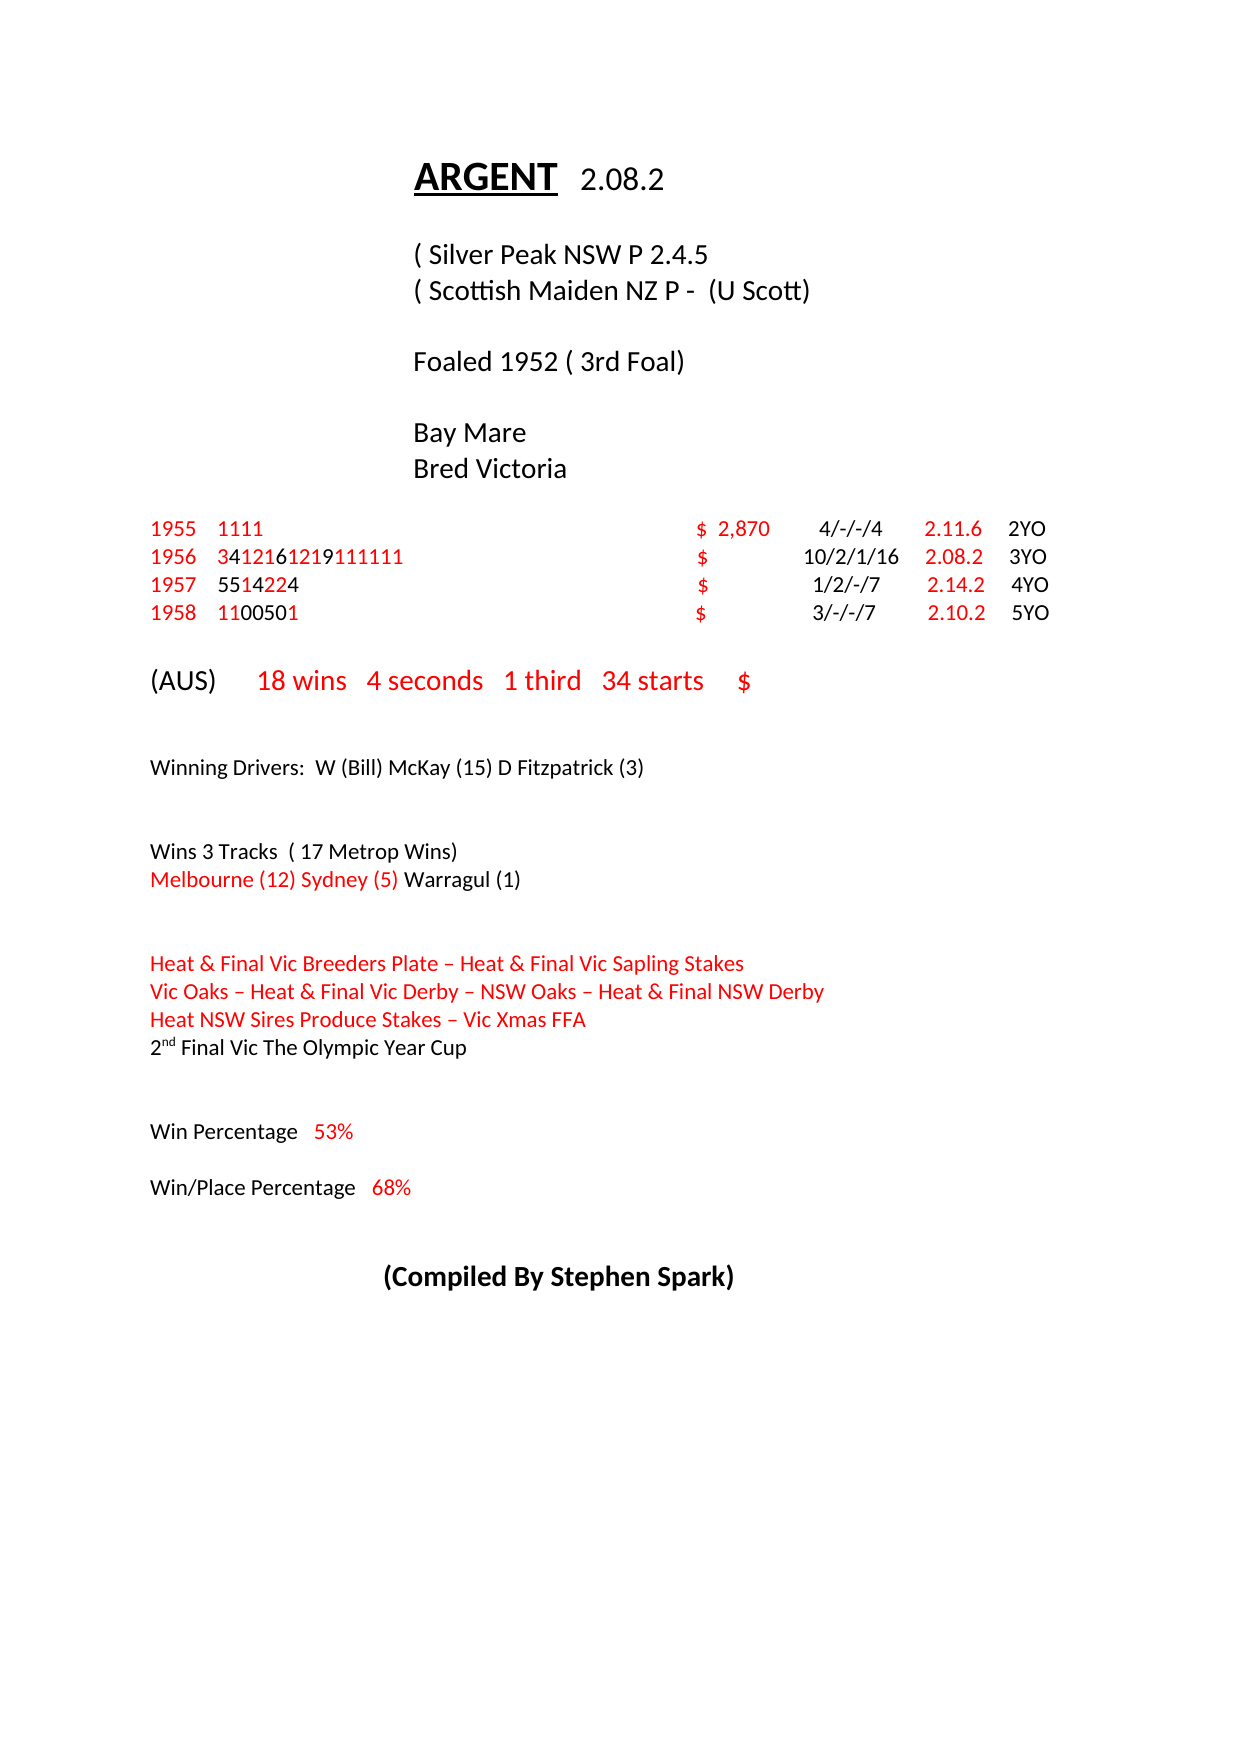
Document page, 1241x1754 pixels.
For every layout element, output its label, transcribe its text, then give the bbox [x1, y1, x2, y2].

text Wins 3 Tracks ( 17 Metrop Wins) [150, 837, 1090, 865]
text ARGENT 2.08.2 [150, 150, 1090, 201]
text 1956 3412161219111111 $ 10/2/1/16 2.08.2 3YO [150, 542, 1090, 570]
text Win Percentage 53% [150, 1117, 1090, 1146]
text Heat NSW Sires Produce Stakes – Vic Xmas FFA [150, 1005, 1090, 1033]
text ( Silver Peak NSW P 2.4.5 [150, 236, 1090, 272]
text ( Scottish Maiden NZ P - (U Scott) [150, 272, 1090, 308]
text Winning Drivers: W (Bill) McKay (15) D Fitzpatrick (3) [150, 753, 1090, 781]
text Vic Oaks – Heat & Final Vic Derby – NSW Oaks – Heat & Final NSW Derby [150, 977, 1090, 1005]
text Heat & Final Vic Breeders Plate – Heat & Final Vic Sapling Stakes [150, 949, 1090, 977]
text Bay Mare [150, 414, 1090, 450]
text Win/Place Percentage 68% [150, 1173, 1090, 1202]
text 1958 1100501 $ 3/-/-/7 2.10.2 5YO [150, 598, 1090, 626]
text 2nd Final Vic The Olympic Year Cup [150, 1033, 1090, 1061]
text Bred Victoria [150, 450, 1090, 486]
text 1955 1111 $ 2,870 4/-/-/4 2.11.6 2YO [150, 514, 1090, 542]
text Melbourne (12) Sydney (5) Warragul (1) [150, 865, 1090, 893]
text Foaled 1952 ( 3rd Foal) [150, 343, 1090, 379]
text (AUS) 18 wins 4 seconds 1 third 34 starts $ [150, 662, 1090, 697]
text 1957 5514224 $ 1/2/-/7 2.14.2 4YO [150, 570, 1090, 598]
text (Compiled By Stephen Spark) [150, 1258, 1090, 1293]
